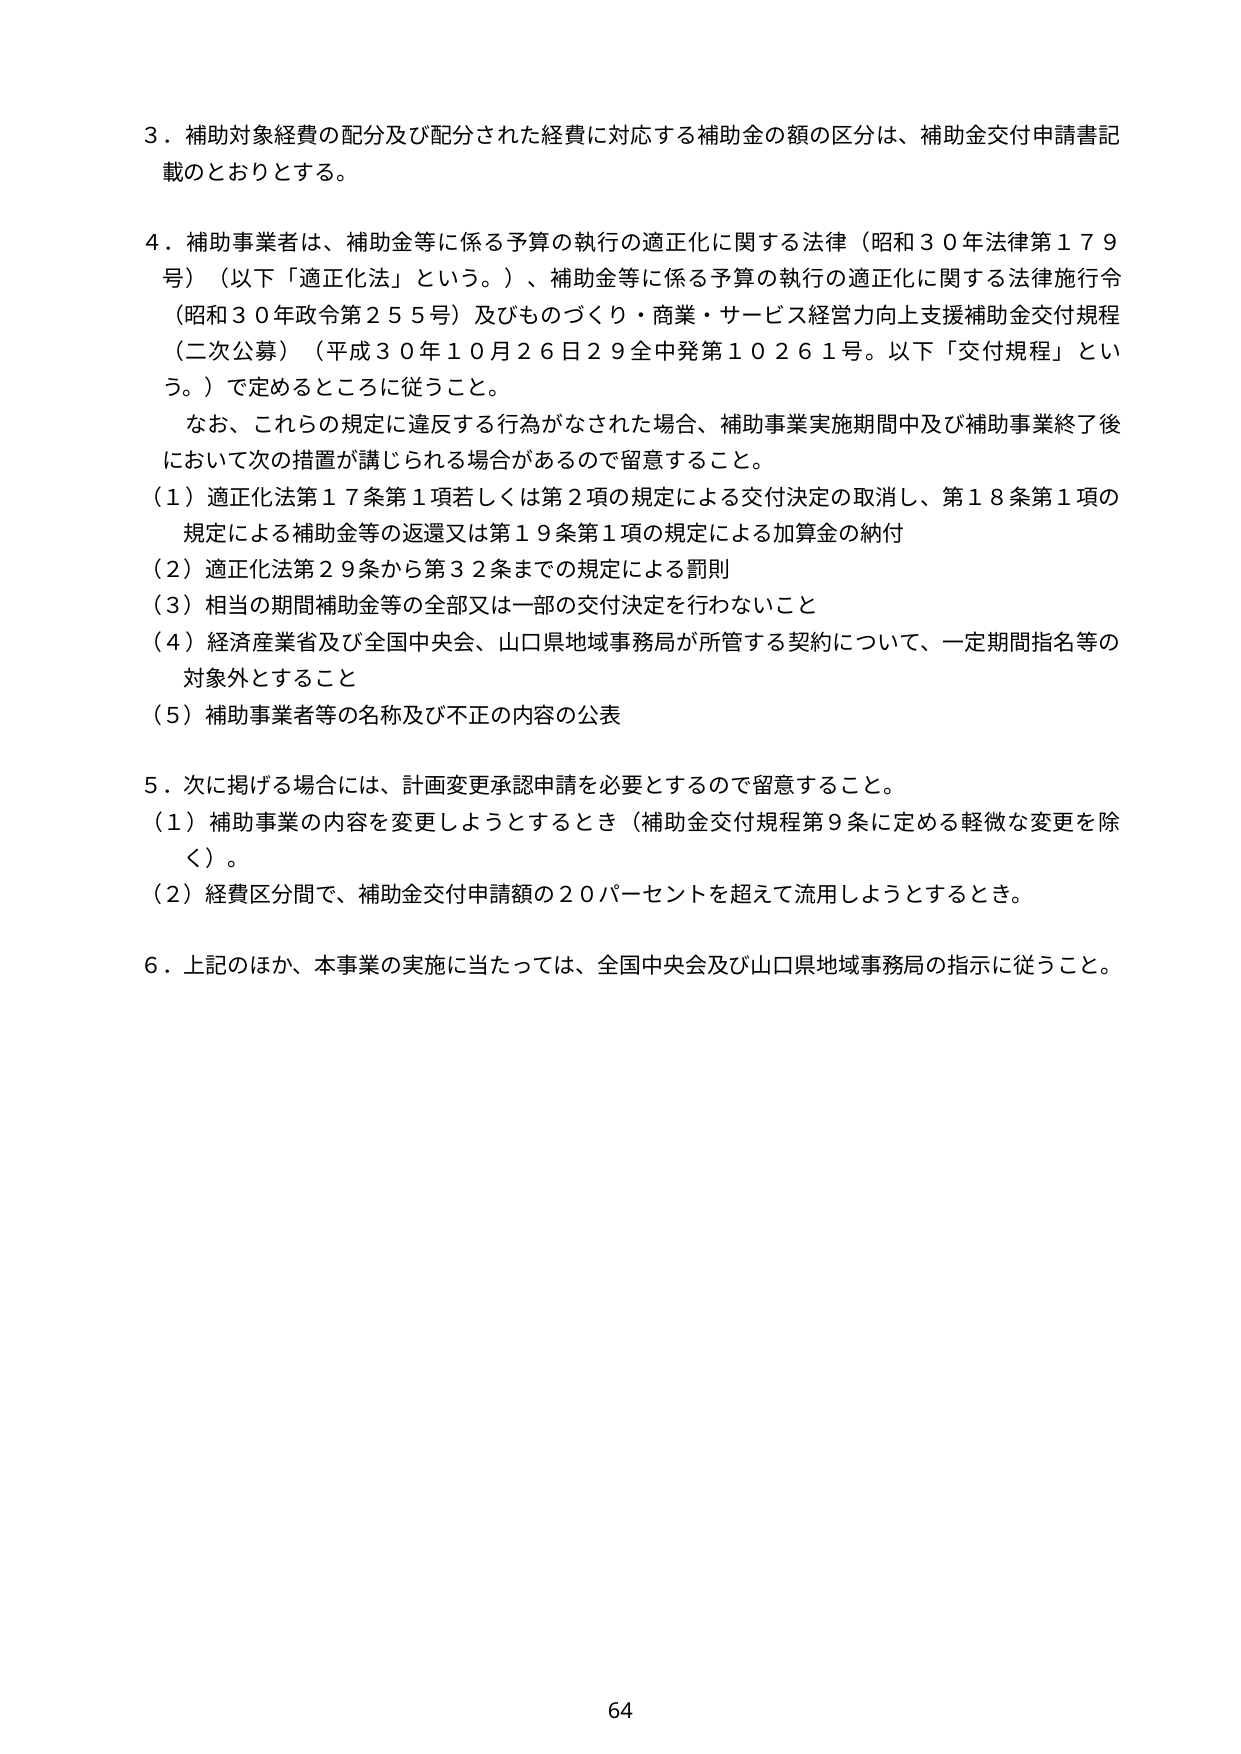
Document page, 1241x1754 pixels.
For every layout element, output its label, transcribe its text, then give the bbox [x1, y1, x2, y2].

text （１）補助事業の内容を変更しようとするとき（補助金交付規程第９条に定める軽微な変更を除く）。 [118, 804, 1122, 872]
text なお、これらの規定に違反する行為がなされた場合、補助事業実施期間中及び補助事業終了後において次の措置が講じられる場合があるので留意すること。 [118, 407, 1122, 475]
text （４）経済産業省及び全国中央会、山口県地域事務局が所管する契約について、一定期間指名等の対象外とすること [118, 625, 1122, 693]
text ６．上記のほか、本事業の実施に当たっては、全国中央会及び山口県地域事務局の指示に従うこと。 [118, 948, 1122, 979]
text ５．次に掲げる場合には、計画変更承認申請を必要とするので留意すること。 [118, 768, 1122, 800]
text （２）適正化法第２９条から第３２条までの規定による罰則 [118, 552, 1122, 584]
text ３．補助対象経費の配分及び配分された経費に対応する補助金の額の区分は、補助金交付申請書記載のとおりとする。 [118, 118, 1122, 186]
text （２）経費区分間で、補助金交付申請額の２０パーセントを超えて流用しようとするとき。 [118, 877, 1122, 909]
text （１）適正化法第１７条第１項若しくは第２項の規定による交付決定の取消し、第１８条第１項の規定による補助金等の返還又は第１９条第１項の規定による加算金の納付 [118, 479, 1122, 547]
text （５）補助事業者等の名称及び不正の内容の公表 [118, 698, 1122, 729]
text （３）相当の期間補助金等の全部又は一部の交付決定を行わないこと [118, 588, 1122, 620]
text ４．補助事業者は、補助金等に係る予算の執行の適正化に関する法律（昭和３０年法律第１７９号）（以下「適正化法」という。）、補助金等に係る予算の執行の適正化に関する法律施行令（昭和３０年政令第２５５号）及びものづくり・商業・サービス経営力向上支援補助金交付規程（二次公募）（平成３０年１０月２６日２９全中発第１０２６１号。以下「交付規程」という。）で定めるところに従うこと。 [118, 225, 1122, 402]
